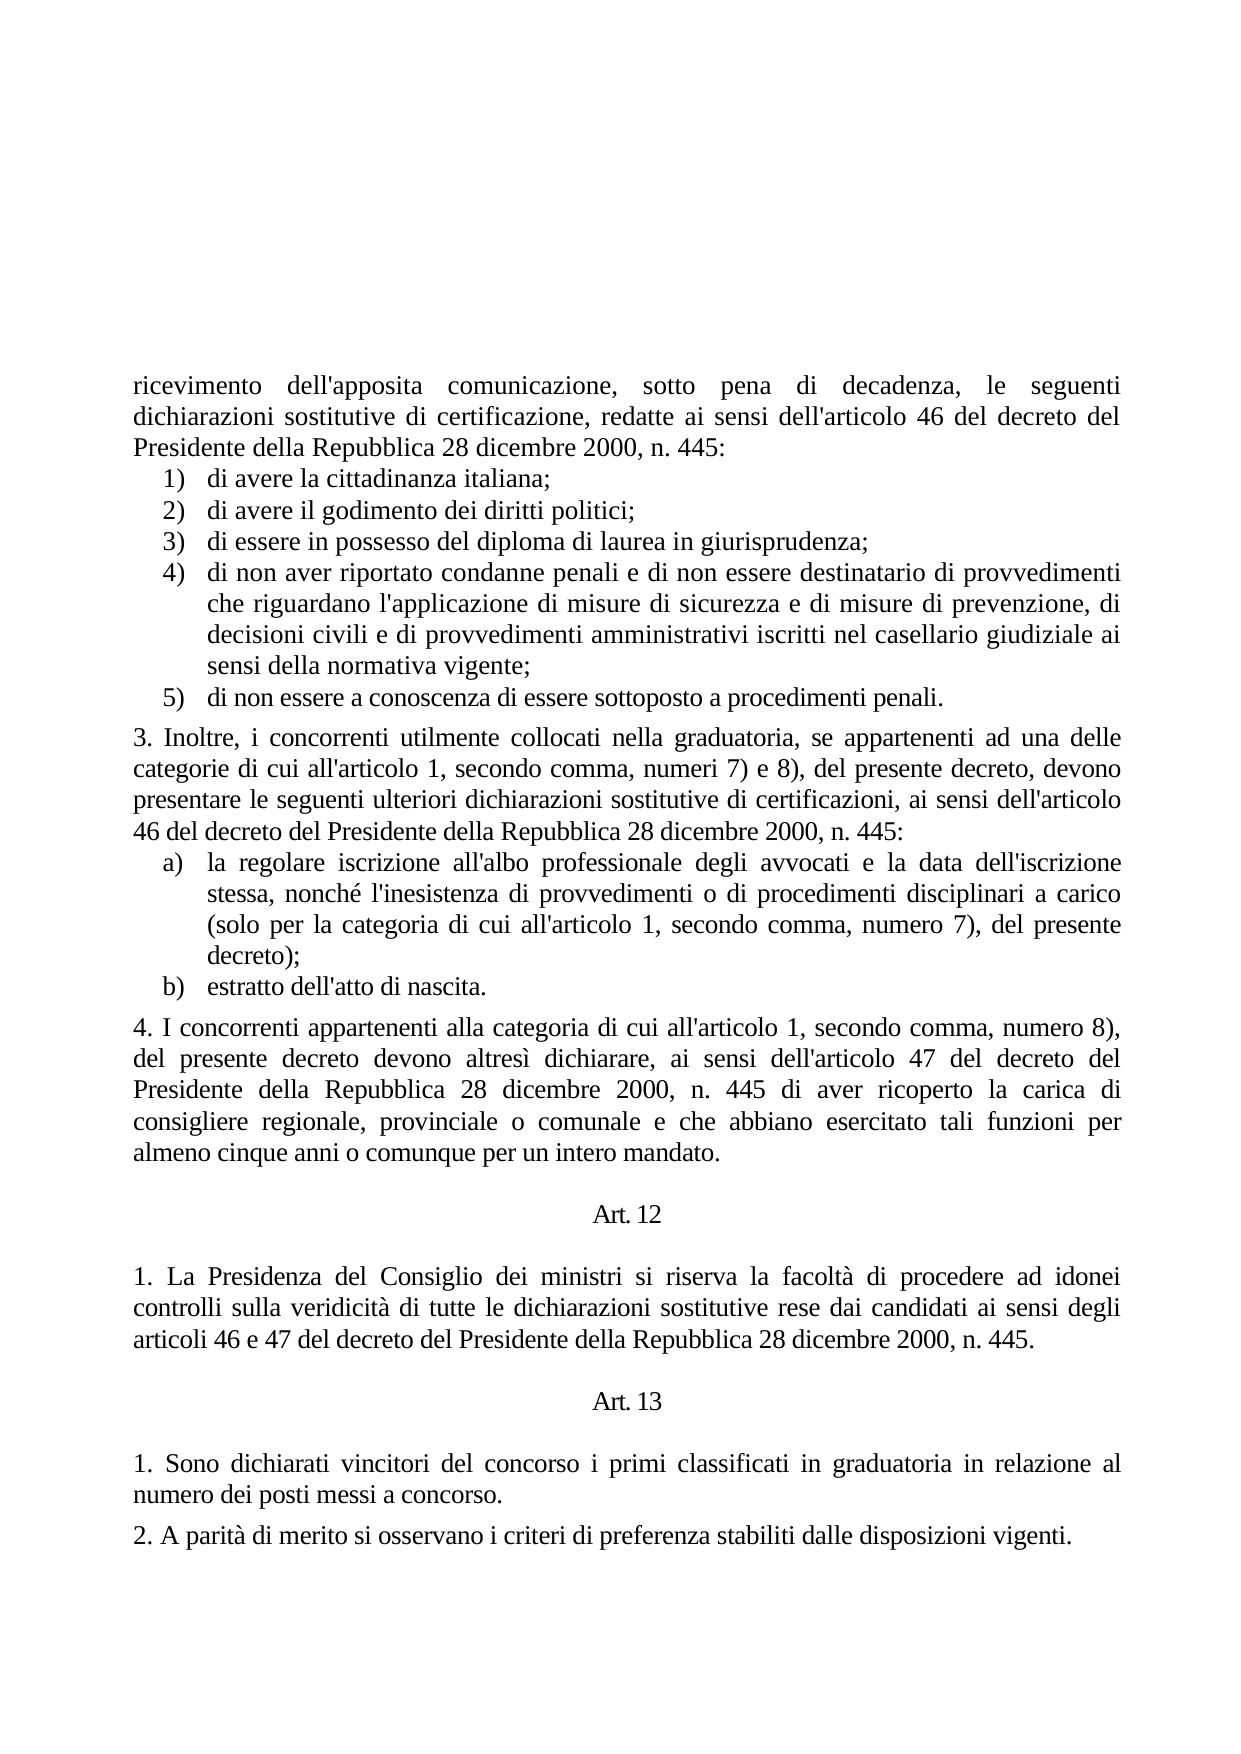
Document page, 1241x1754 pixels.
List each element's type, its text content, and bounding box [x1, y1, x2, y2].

text 2. A parità di merito si osservano i criteri di preferenza stabiliti dalle disposizioni vigenti. [133, 1519, 1122, 1550]
list di non aver riportato condanne penali e di non essere destinatario di provvedimenti che riguardano l'applicazione di misure di sicurezza e di misure di prevenzione, di decisioni civili e di provvedimenti amministrativi iscritti nel casellario giudiziale ai sensi della normativa vigente; [162, 556, 1122, 681]
list estratto dell'atto di nascita. [162, 971, 1122, 1002]
list la regolare iscrizione all'albo professionale degli avvocati e la data dell'iscrizione stessa, nonché l'inesistenza di provvedimenti o di procedimenti disciplinari a carico (solo per la categoria di cui all'articolo 1, secondo comma, numero 7), del presente decreto); [162, 846, 1122, 971]
text 3. Inoltre, i concorrenti utilmente collocati nella graduatoria, se appartenenti ad una delle categorie di cui all'articolo 1, secondo comma, numeri 7) e 8), del presente decreto, devono presentare le seguenti ulteriori dichiarazioni sostitutive di certificazioni, ai sensi dell'articolo 46 del decreto del Presidente della Repubblica 28 dicembre 2000, n. 445: [133, 721, 1122, 846]
text Art. 12 [133, 1198, 1122, 1229]
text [133, 369, 1122, 463]
text Art. 13 [133, 1385, 1122, 1416]
text 1. La Presidenza del Consiglio dei ministri si riserva la facoltà di procedere ad idonei controlli sulla veridicità di tutte le dichiarazioni sostitutive rese dai candidati ai sensi degli articoli 46 e 47 del decreto del Presidente della Repubblica 28 dicembre 2000, n. 445. [133, 1260, 1122, 1354]
list di avere il godimento dei diritti politici; [162, 494, 1122, 525]
text 4. I concorrenti appartenenti alla categoria di cui all'articolo 1, secondo comma, numero 8), del presente decreto devono altresì dichiarare, ai sensi dell'articolo 47 del decreto del Presidente della Repubblica 28 dicembre 2000, n. 445 di aver ricoperto la carica di consigliere regionale, provinciale o comunale e che abbiano esercitato tali funzioni per almeno cinque anni o comunque per un intero mandato. [133, 1011, 1122, 1167]
list di essere in possesso del diploma di laurea in giurisprudenza; [162, 525, 1122, 556]
list di avere la cittadinanza italiana; [162, 463, 1122, 494]
text 1. Sono dichiarati vincitori del concorso i primi classificati in graduatoria in relazione al numero dei posti messi a concorso. [133, 1447, 1122, 1509]
list di non essere a conoscenza di essere sottoposto a procedimenti penali. [162, 681, 1122, 712]
